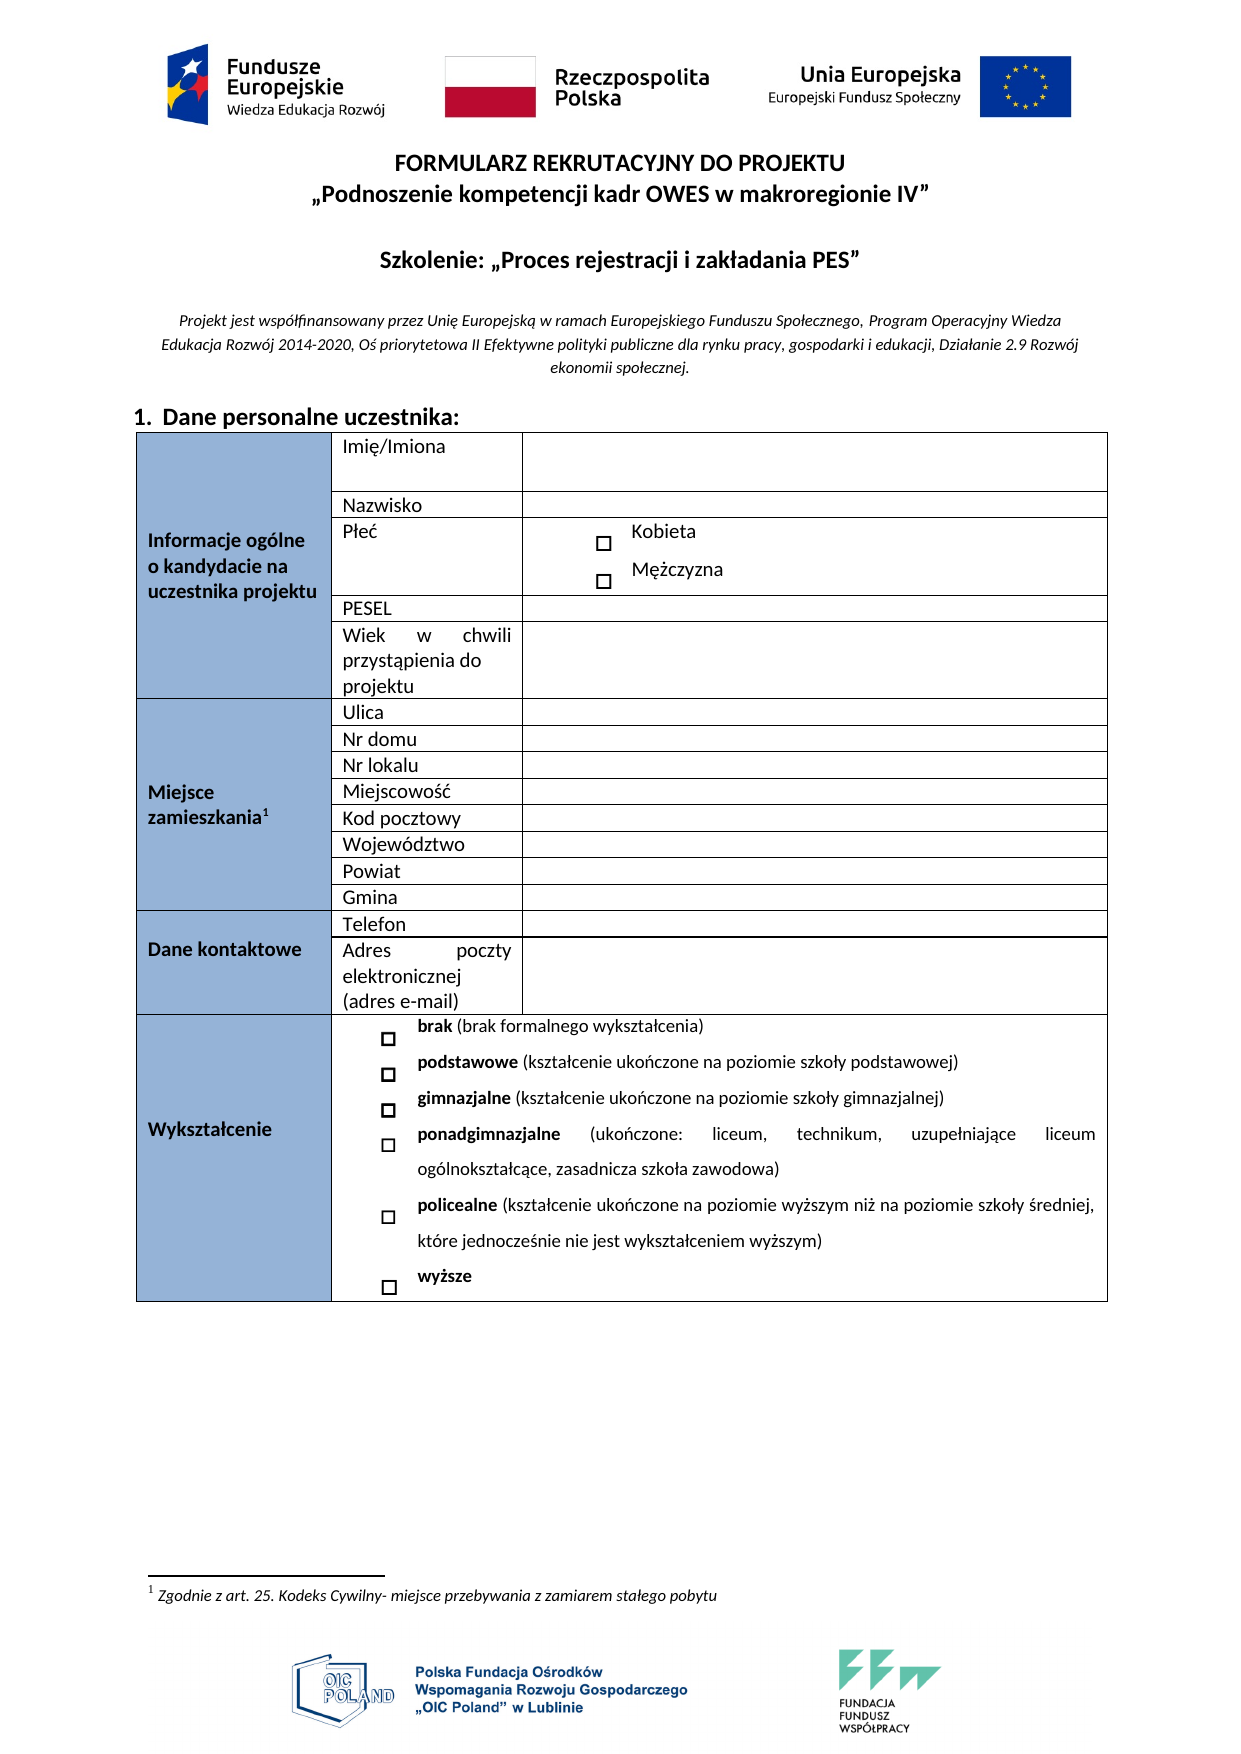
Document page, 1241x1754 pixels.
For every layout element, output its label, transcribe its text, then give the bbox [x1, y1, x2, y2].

table_cell [523, 492, 1107, 517]
table_cell [523, 885, 1107, 910]
table_cell [523, 752, 1107, 778]
table_cell Dane kontaktowe [137, 911, 331, 1014]
table_cell Wykształcenie [137, 1015, 331, 1301]
table_cell Kobieta Mężczyzna [523, 518, 1107, 594]
table_cell Powiat [332, 858, 522, 883]
text Projekt jest współfinansowany przez Unię Europejską w ramach Europejskiego Funduszu Społecznego, Program Operacyjny Wiedza Edukacja Rozwój 2014-2020, Oś priorytetowa II Efektywne polityki publiczne dla rynku pracy, gospodarki i edukacji, Działanie 2.9 Rozwój ekonomii społecznej. [148, 310, 1093, 377]
text Szkolenie: „Proces rejestracji i zakładania PES” [148, 244, 1093, 275]
table_cell PESEL [332, 596, 522, 621]
picture [147, 1621, 1093, 1754]
text „Podnoszenie kompetencji kadr OWES w makroregionie IV” [148, 178, 1093, 209]
table_cell [523, 779, 1107, 804]
table_cell Ulica [332, 699, 522, 725]
table_cell [523, 622, 1107, 698]
list Dane personalne uczestnika: [133, 401, 1093, 432]
table_cell [523, 911, 1107, 936]
table_cell [523, 938, 1107, 1014]
table_cell [523, 726, 1107, 751]
table_header Informacje ogólne o kandydacie na uczestnika projektu [137, 433, 331, 698]
table_cell Nr domu [332, 726, 522, 751]
table_cell [523, 596, 1107, 621]
table_cell [523, 699, 1107, 725]
picture [147, 23, 1091, 145]
table_cell [523, 805, 1107, 831]
text FORMULARZ REKRUTACYJNY DO PROJEKTU [148, 148, 1093, 178]
table_cell Nazwisko [332, 492, 522, 517]
table_cell [523, 832, 1107, 857]
table_cell Płeć [332, 518, 522, 594]
table_cell Adres poczty elektronicznej (adres e-mail) [332, 938, 522, 1014]
table_cell Kod pocztowy [332, 805, 522, 831]
table_cell [523, 858, 1107, 883]
table_header Imię/Imiona [332, 433, 522, 491]
table_cell Nr lokalu [332, 752, 522, 778]
table_cell Gmina [332, 885, 522, 910]
table_header [523, 433, 1107, 491]
table_cell Miejscowość [332, 779, 522, 804]
table_cell Miejsce zamieszkania [137, 699, 331, 910]
table_cell Telefon [332, 911, 522, 936]
table_cell Województwo [332, 832, 522, 857]
table_cell Wiek w chwili przystąpienia do projektu [332, 622, 522, 698]
table_cell brak (brak formalnego wykształcenia) podstawowe (kształcenie ukończone na poziomie szkoły podstawowej) gimnazjalne (kształcenie ukończone na poziomie szkoły gimnazjalnej) ponadgimnazjalne (ukończone: liceum, technikum, uzupełniające liceum ogólnokształcące, zasadnicza szkoła zawodowa) policealne (kształcenie ukończone na poziomie wyższym niż na poziomie szkoły średniej, które jednocześnie nie jest wykształceniem wyższym) wyższe [332, 1015, 1107, 1301]
